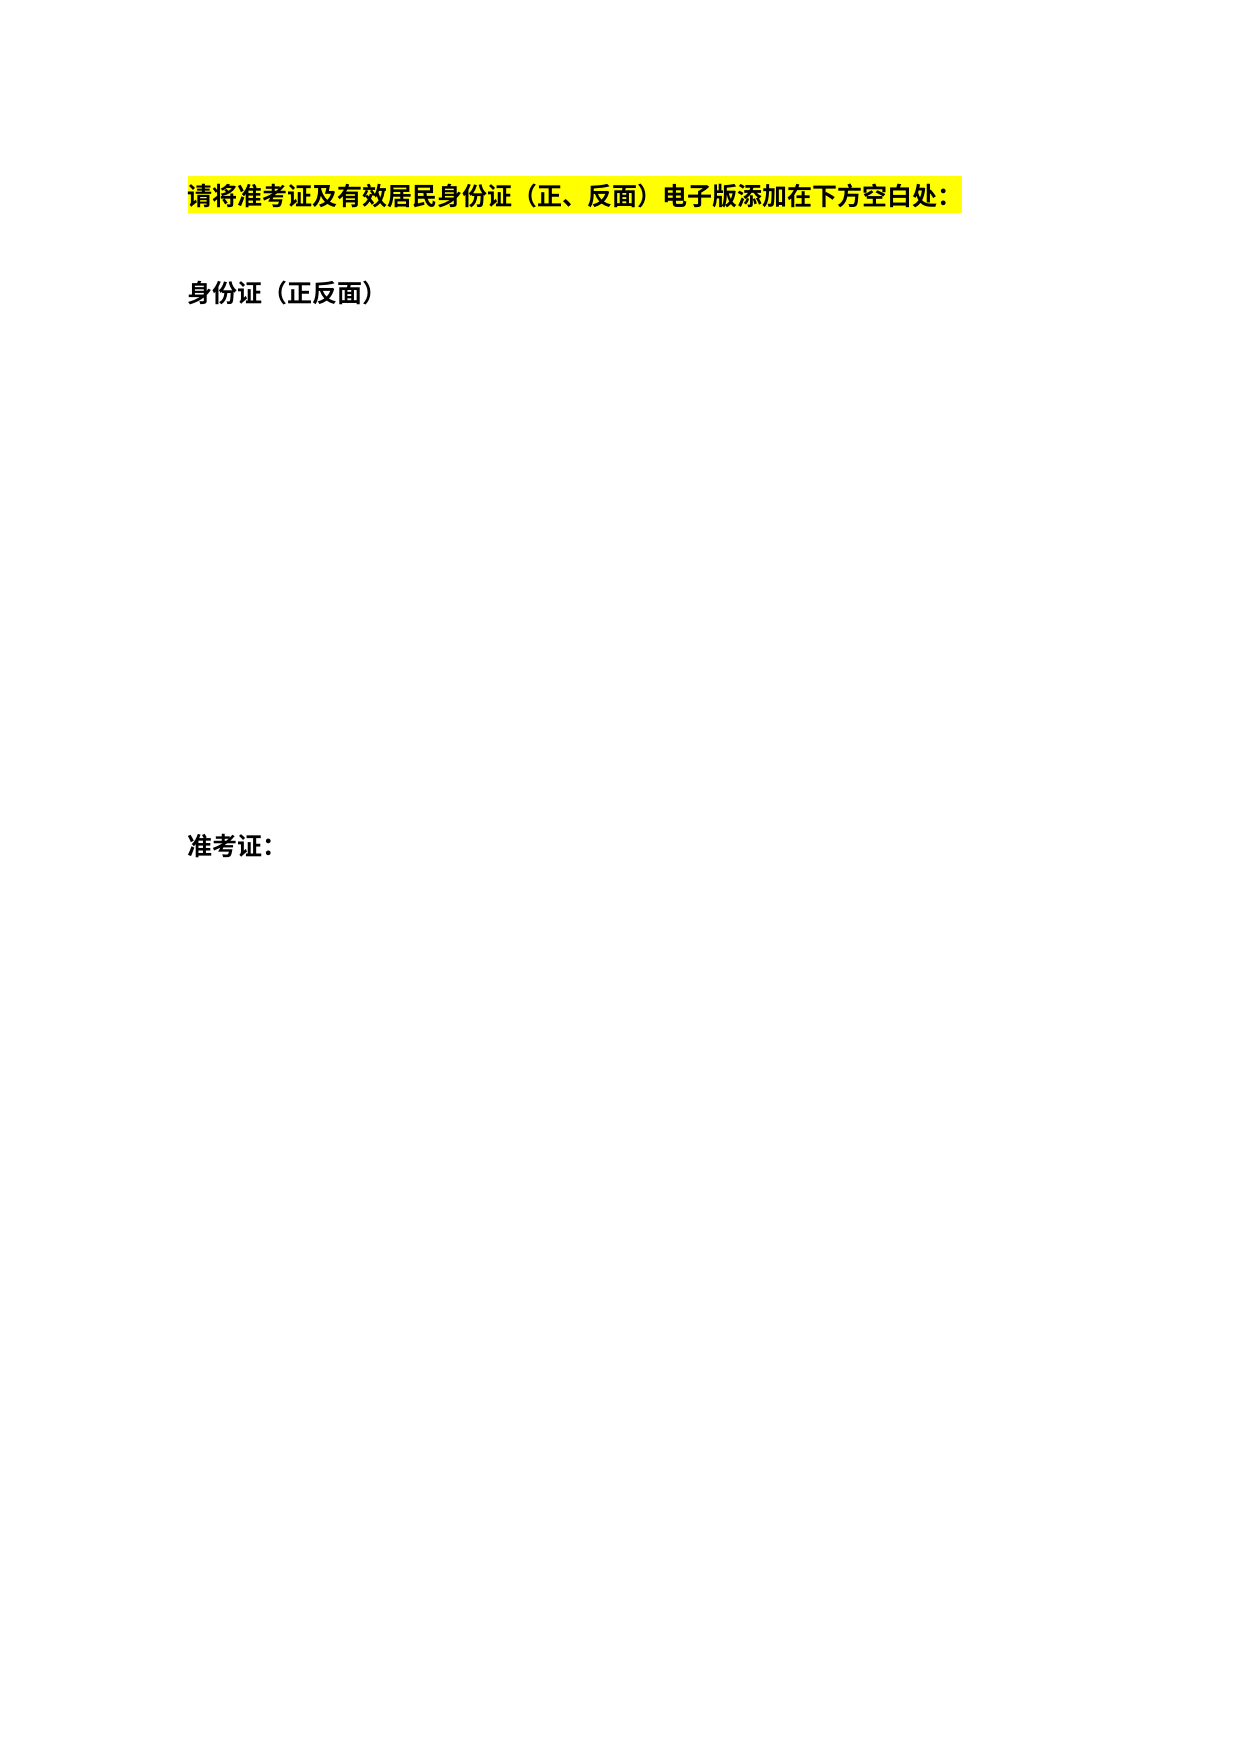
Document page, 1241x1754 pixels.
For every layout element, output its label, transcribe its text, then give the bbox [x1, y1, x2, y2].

text 准考证： [187, 812, 1053, 877]
text 请将准考证及有效居民身份证（正、反面）电子版添加在下方空白处： [187, 162, 1053, 227]
text 身份证（正反面） [187, 259, 1053, 324]
